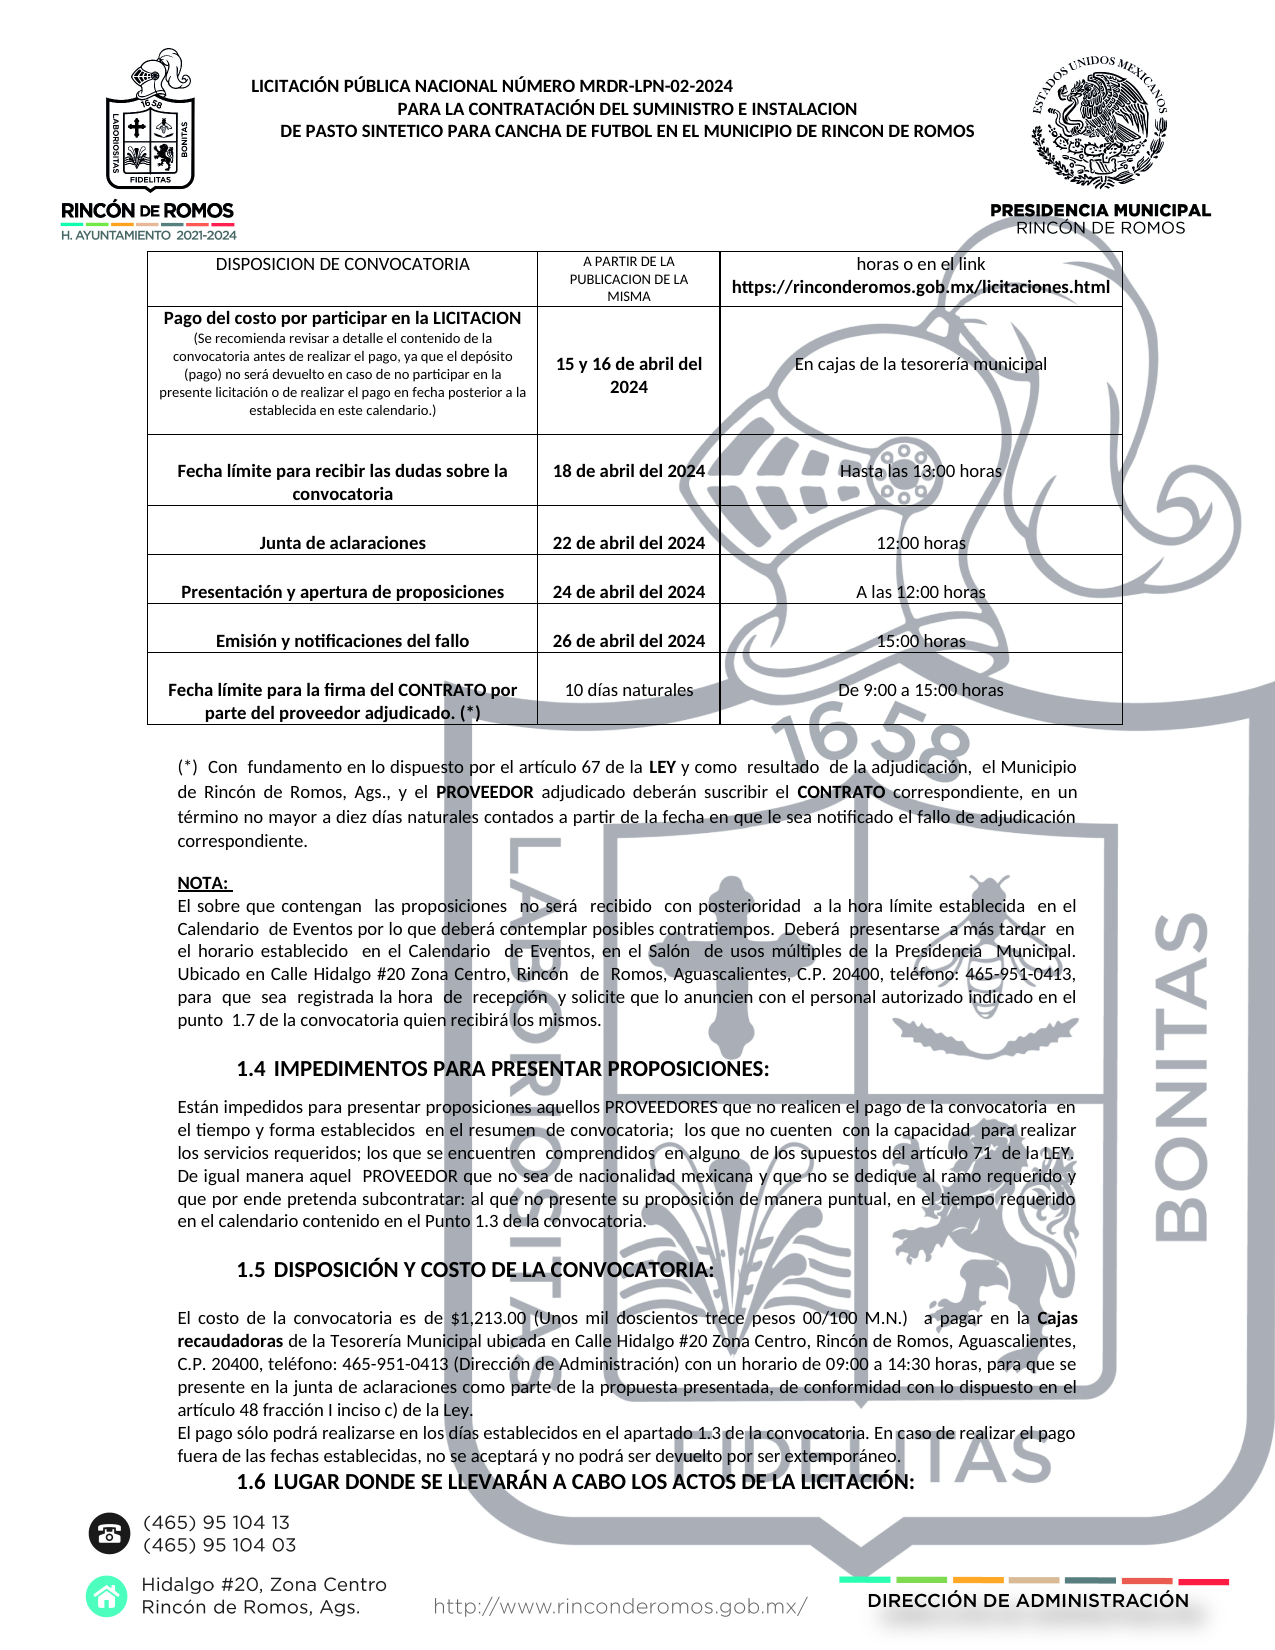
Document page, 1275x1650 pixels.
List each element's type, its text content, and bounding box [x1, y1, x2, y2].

table_cell 18 de abril del 2024 [538, 435, 719, 505]
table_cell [721, 252, 1122, 306]
text (*) Con fundamento en lo dispuesto por el artículo 67 de la LEY y como resultado de la adjudicación, el Municipio de Rincón de Romos, Ags., y el PROVEEDOR adjudicado deberán suscribir el CONTRATO correspondiente, en un término no mayor a diez días naturales contados a partir de la fecha en que le sea notificado el fallo de adjudicación correspondiente. [177, 756, 1078, 852]
table_cell Presentación y apertura de proposiciones [148, 555, 537, 603]
table_cell 15 y 16 de abril del 2024 [538, 307, 719, 433]
table_cell Fecha límite para la firma del CONTRATO por parte del proveedor adjudicado. (*) [148, 653, 537, 724]
picture [0, 0, 1275, 1650]
table_cell Fecha límite para recibir las dudas sobre la convocatoria [148, 435, 537, 505]
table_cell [148, 252, 537, 306]
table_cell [538, 252, 719, 306]
table_cell 10 días naturales [538, 653, 719, 724]
table_cell Junta de aclaraciones [148, 506, 537, 554]
text Están impedidos para presentar proposiciones aquellos PROVEEDORES que no realicen el pago de la convocatoria en el tiempo y forma establecidos en el resumen de convocatoria; los que no cuenten con la capacidad para realizar los servicios requeridos; los que se encuentren comprendidos en alguno de los supuestos del artículo 71 de la LEY. De igual manera aquel PROVEEDOR que no sea de nacionalidad mexicana y que no se dedique al ramo requerido y que por ende pretenda subcontratar: al que no presente su proposición de manera puntual, en el tiempo requerido en el calendario contenido en el Punto 1.3 de la convocatoria. [177, 1095, 1078, 1232]
text NOTA: [177, 871, 1078, 894]
table_cell 22 de abril del 2024 [538, 506, 719, 554]
table_cell Emisión y notificaciones del fallo [148, 604, 537, 652]
list LUGAR DONDE SE LLEVARÁN A CABO LOS ACTOS DE LA LICITACIÓN: [236, 1467, 1078, 1495]
text El pago sólo podrá realizarse en los días establecidos en el apartado 1.3 de la convocatoria. En caso de realizar el pago fuera de las fechas establecidas, no se aceptará y no podrá ser devuelto por ser extemporáneo. [177, 1421, 1078, 1467]
table_cell 26 de abril del 2024 [538, 604, 719, 652]
table_cell Pago del costo por participar en la LICITACION (Se recomienda revisar a detalle el contenido de la convocatoria antes de realizar el pago, ya que el depósito (pago) no será devuelto en caso de no participar en la presente licitación o de realizar el pago en fecha posterior a la establecida en este calendario.) [148, 307, 537, 433]
table_cell En cajas de la tesorería municipal [721, 307, 1122, 433]
table_cell A las 12:00 horas [721, 555, 1122, 603]
list DISPOSICIÓN Y COSTO DE LA CONVOCATORIA: [236, 1255, 1078, 1283]
table_cell 15:00 horas [721, 604, 1122, 652]
table_cell 24 de abril del 2024 [538, 555, 719, 603]
table_cell De 9:00 a 15:00 horas [721, 653, 1122, 724]
text El costo de la convocatoria es de $1,213.00 (Unos mil doscientos trece pesos 00/100 M.N.) a pagar en la Cajas recaudadoras de la Tesorería Municipal ubicada en Calle Hidalgo #20 Zona Centro, Rincón de Romos, Aguascalientes, C.P. 20400, teléfono: 465-951-0413 (Dirección de Administración) con un horario de 09:00 a 14:30 horas, para que se presente en la junta de aclaraciones como parte de la propuesta presentada, de conformidad con lo dispuesto en el artículo 48 fracción I inciso c) de la Ley. [177, 1306, 1078, 1421]
table_cell Hasta las 13:00 horas [721, 435, 1122, 505]
list IMPEDIMENTOS PARA PRESENTAR PROPOSICIONES: [236, 1054, 1078, 1082]
text El sobre que contengan las proposiciones no será recibido con posterioridad a la hora límite establecida en el Calendario de Eventos por lo que deberá contemplar posibles contratiempos. Deberá presentarse a más tardar en el horario establecido en el Calendario de Eventos, en el Salón de usos múltiples de la Presidencia Municipal. Ubicado en Calle Hidalgo #20 Zona Centro, Rincón de Romos, Aguascalientes, C.P. 20400, teléfono: 465-951-0413, para que sea registrada la hora de recepción y solicite que lo anuncien con el personal autorizado indicado en el punto 1.7 de la convocatoria quien recibirá los mismos. [177, 894, 1078, 1031]
table_cell 12:00 horas [721, 506, 1122, 554]
